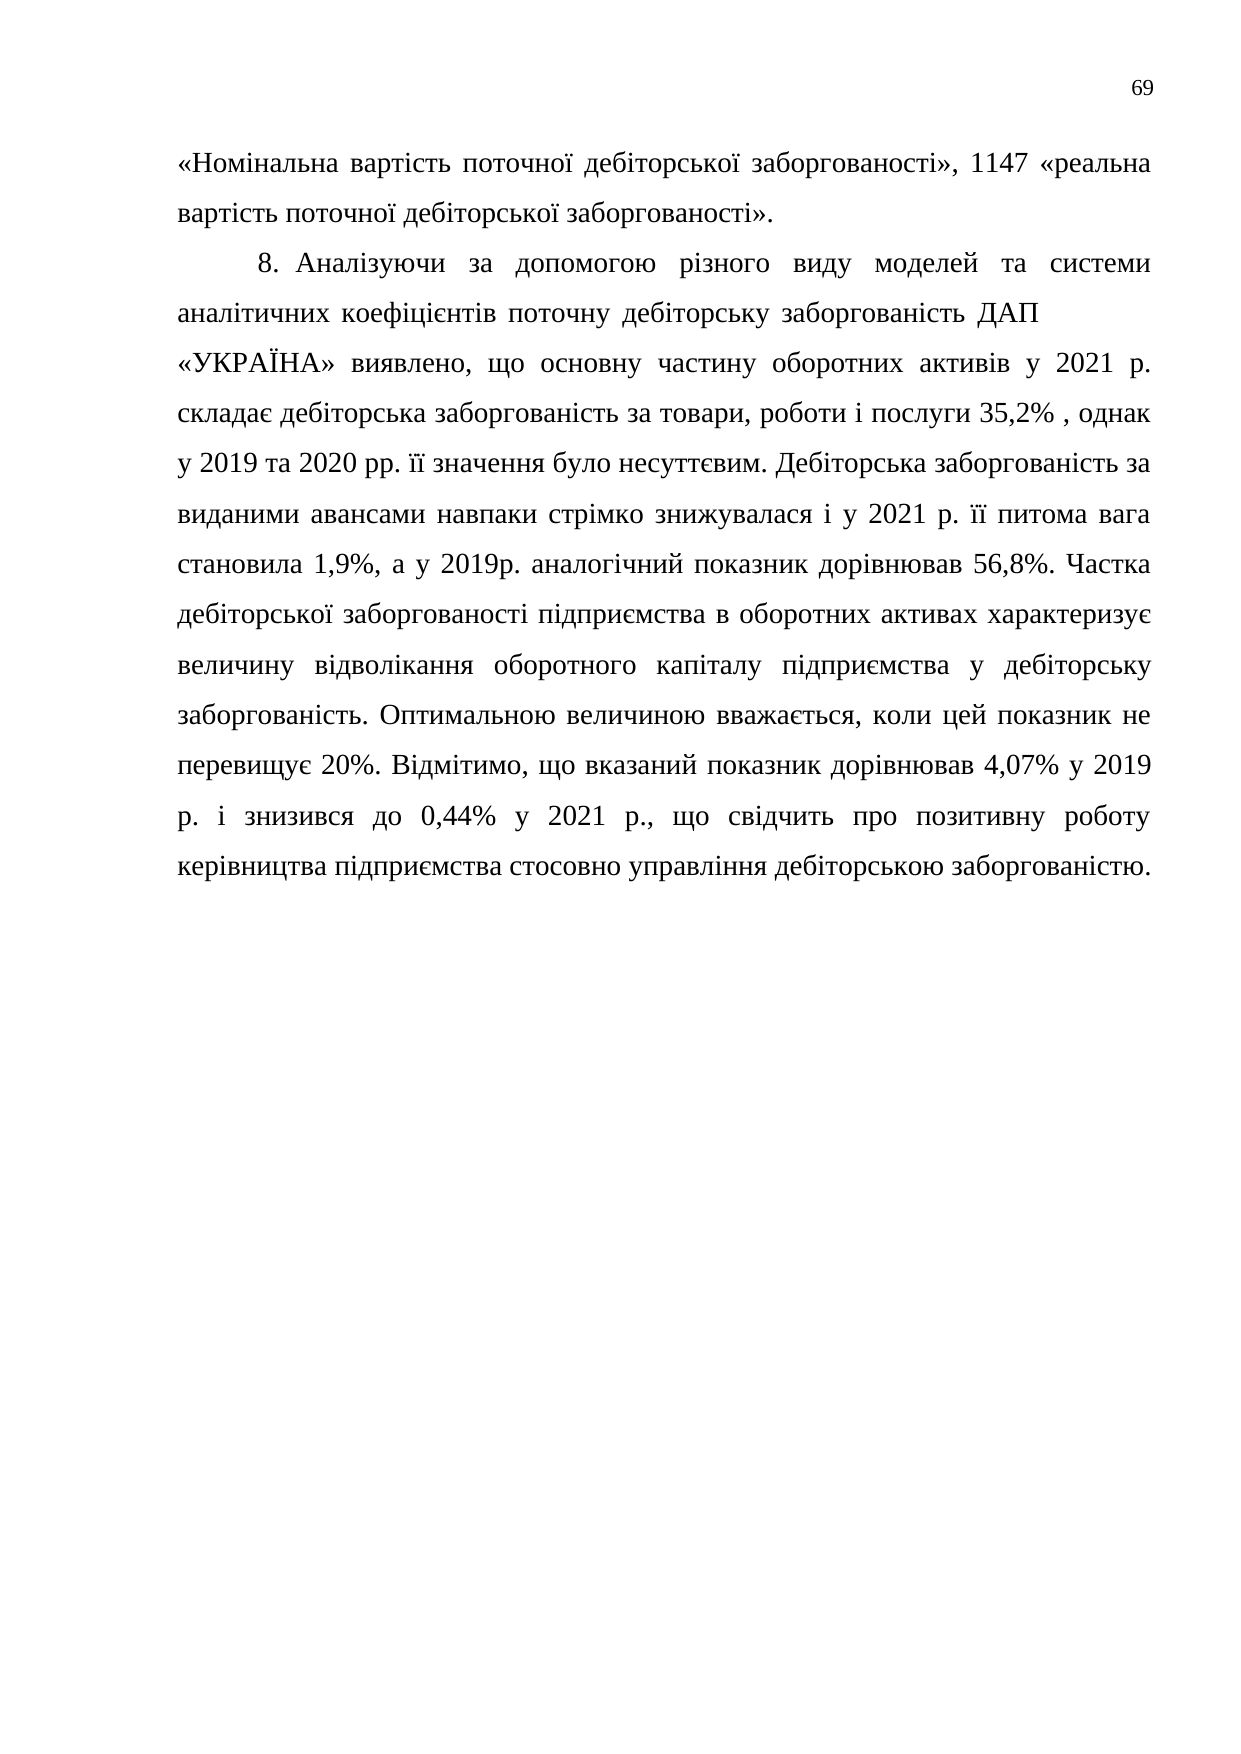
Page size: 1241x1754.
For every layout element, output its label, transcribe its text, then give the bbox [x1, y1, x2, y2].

list Аналізуючи за допомогою різного виду моделей та системи аналітичних коефіцієнтів поточну дебіторську заборгованість ДАП [177, 245, 1151, 328]
text «Номінальна вартість поточної дебіторської заборгованості», 1147 «реальна вартість поточної дебіторської заборгованості». [177, 145, 1152, 228]
text «УКРАЇНА» виявлено, що основну частину оборотних активів у 2021 р. складає дебіторська заборгованість за товари, роботи і послуги 35,2% , однак у 2019 та 2020 рр. її значення було несуттєвим. Дебіторська заборгованість за виданими авансами навпаки стрімко знижувалася і у 2021 р. її питома вага становила 1,9%, а у 2019р. аналогічний показник дорівнював 56,8%. Частка дебіторської заборгованості підприємства в оборотних активах характеризує величину відволікання оборотного капіталу підприємства у дебіторську заборгованість. Оптимальною величиною вважається, коли цей показник не перевищує 20%. Відмітимо, що вказаний показник дорівнював 4,07% у 2019 р. і знизився до 0,44% у 2021 р., що свідчить про позитивну роботу керівництва підприємства стосовно управління дебіторською заборгованістю. [177, 345, 1152, 882]
